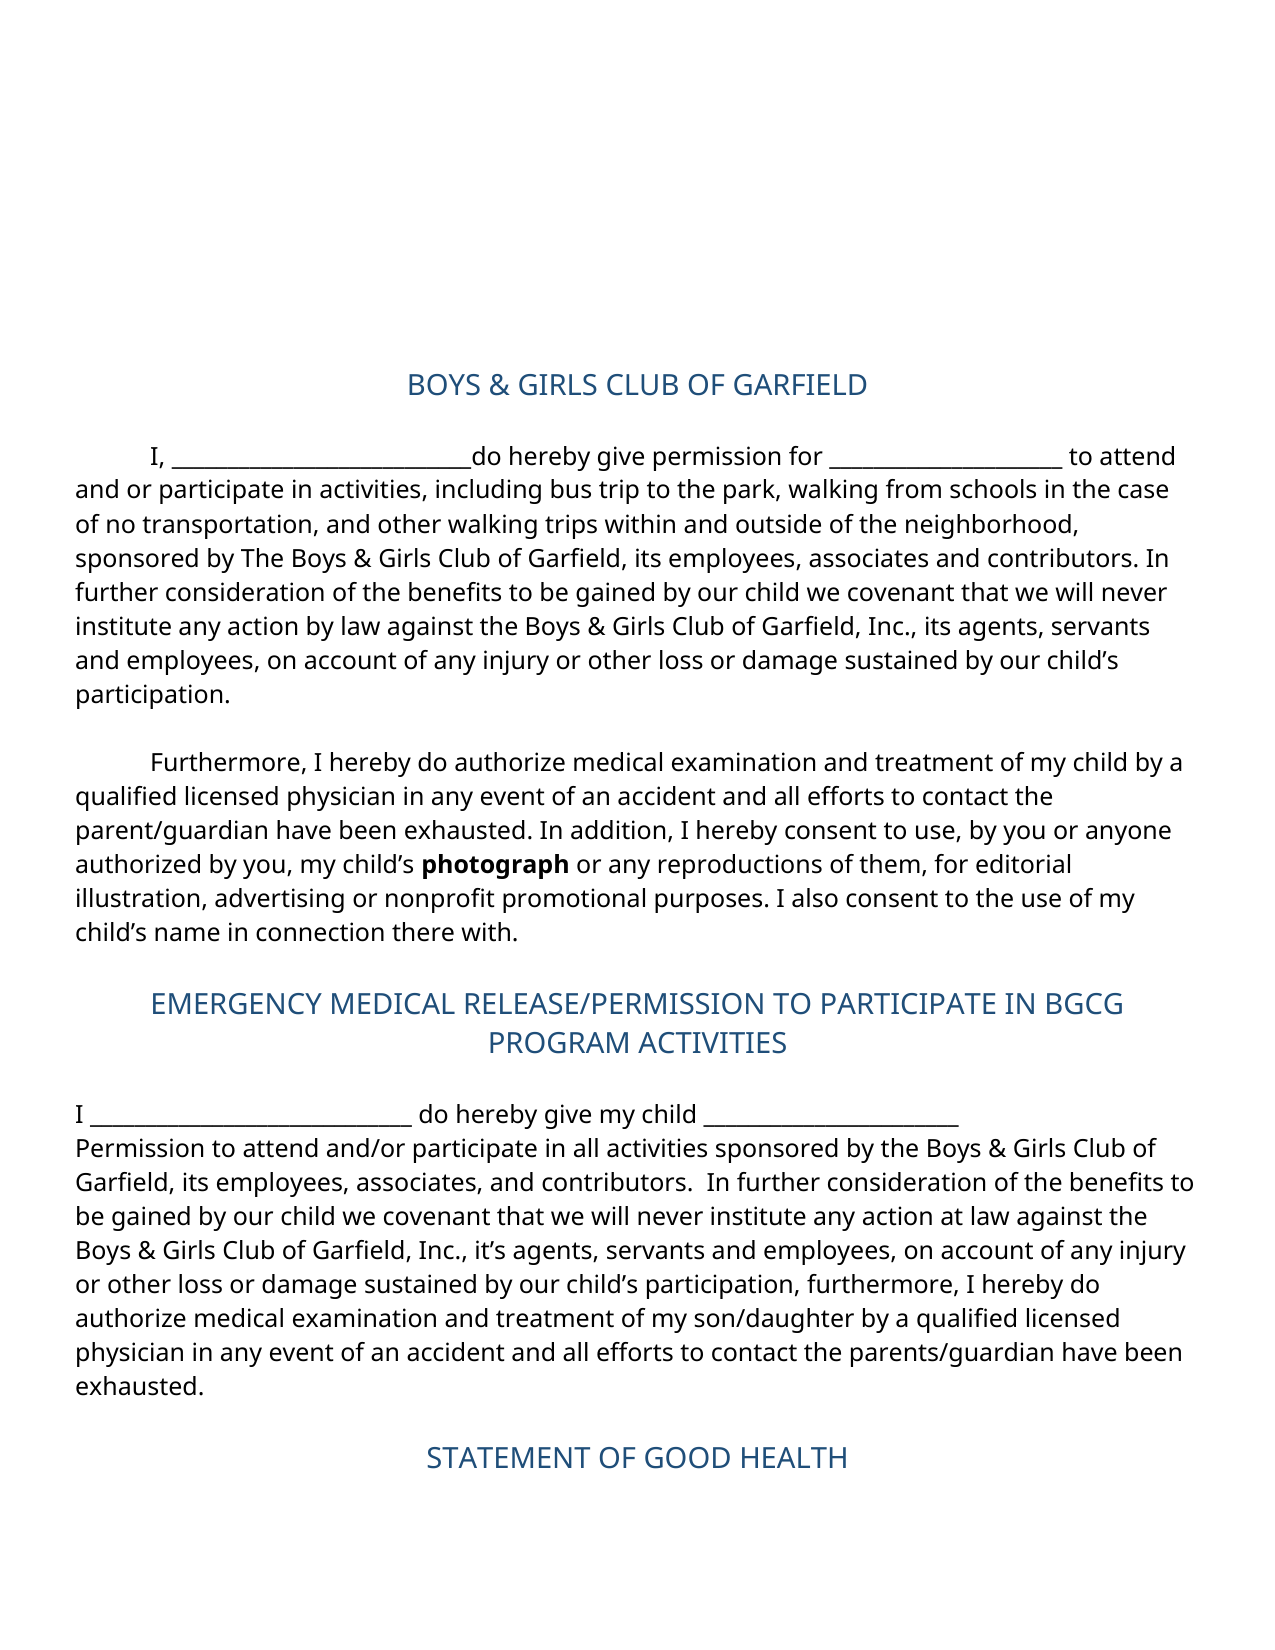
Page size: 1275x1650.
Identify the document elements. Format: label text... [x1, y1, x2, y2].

text EMERGENCY MEDICAL RELEASE/PERMISSION TO PARTICIPATE IN BGCG PROGRAM ACTIVITIES [75, 983, 1200, 1062]
text BOYS & GIRLS CLUB OF GARFIELD [75, 364, 1200, 404]
text Furthermore, I hereby do authorize medical examination and treatment of my child by a qualified licensed physician in any event of an accident and all efforts to contact the parent/guardian have been exhausted. In addition, I hereby consent to use, by you or anyone authorized by you, my child’s photograph or any reproductions of them, for editorial illustration, advertising or nonprofit promotional purposes. I also consent to the use of my child’s name in connection there with. [75, 745, 1200, 949]
text I _____________________________ do hereby give my child _______________________ [75, 1097, 1200, 1131]
text STATEMENT OF GOOD HEALTH [75, 1437, 1200, 1477]
text Permission to attend and/or participate in all activities sponsored by the Boys & Girls Club of Garfield, its employees, associates, and contributors. In further consideration of the benefits to be gained by our child we covenant that we will never institute any action at law against the Boys & Girls Club of Garfield, Inc., it’s agents, servants and employees, on account of any injury or other loss or damage sustained by our child’s participation, furthermore, I hereby do authorize medical examination and treatment of my son/daughter by a qualified licensed physician in any event of an accident and all efforts to contact the parents/guardian have been exhausted. [75, 1131, 1200, 1403]
text I, ___________________________do hereby give permission for _____________________ to attend and or participate in activities, including bus trip to the park, walking from schools in the case of no transportation, and other walking trips within and outside of the neighborhood, sponsored by The Boys & Girls Club of Garfield, its employees, associates and contributors. In further consideration of the benefits to be gained by our child we covenant that we will never institute any action by law against the Boys & Girls Club of Garfield, Inc., its agents, servants and employees, on account of any injury or other loss or damage sustained by our child’s participation. [75, 438, 1200, 711]
